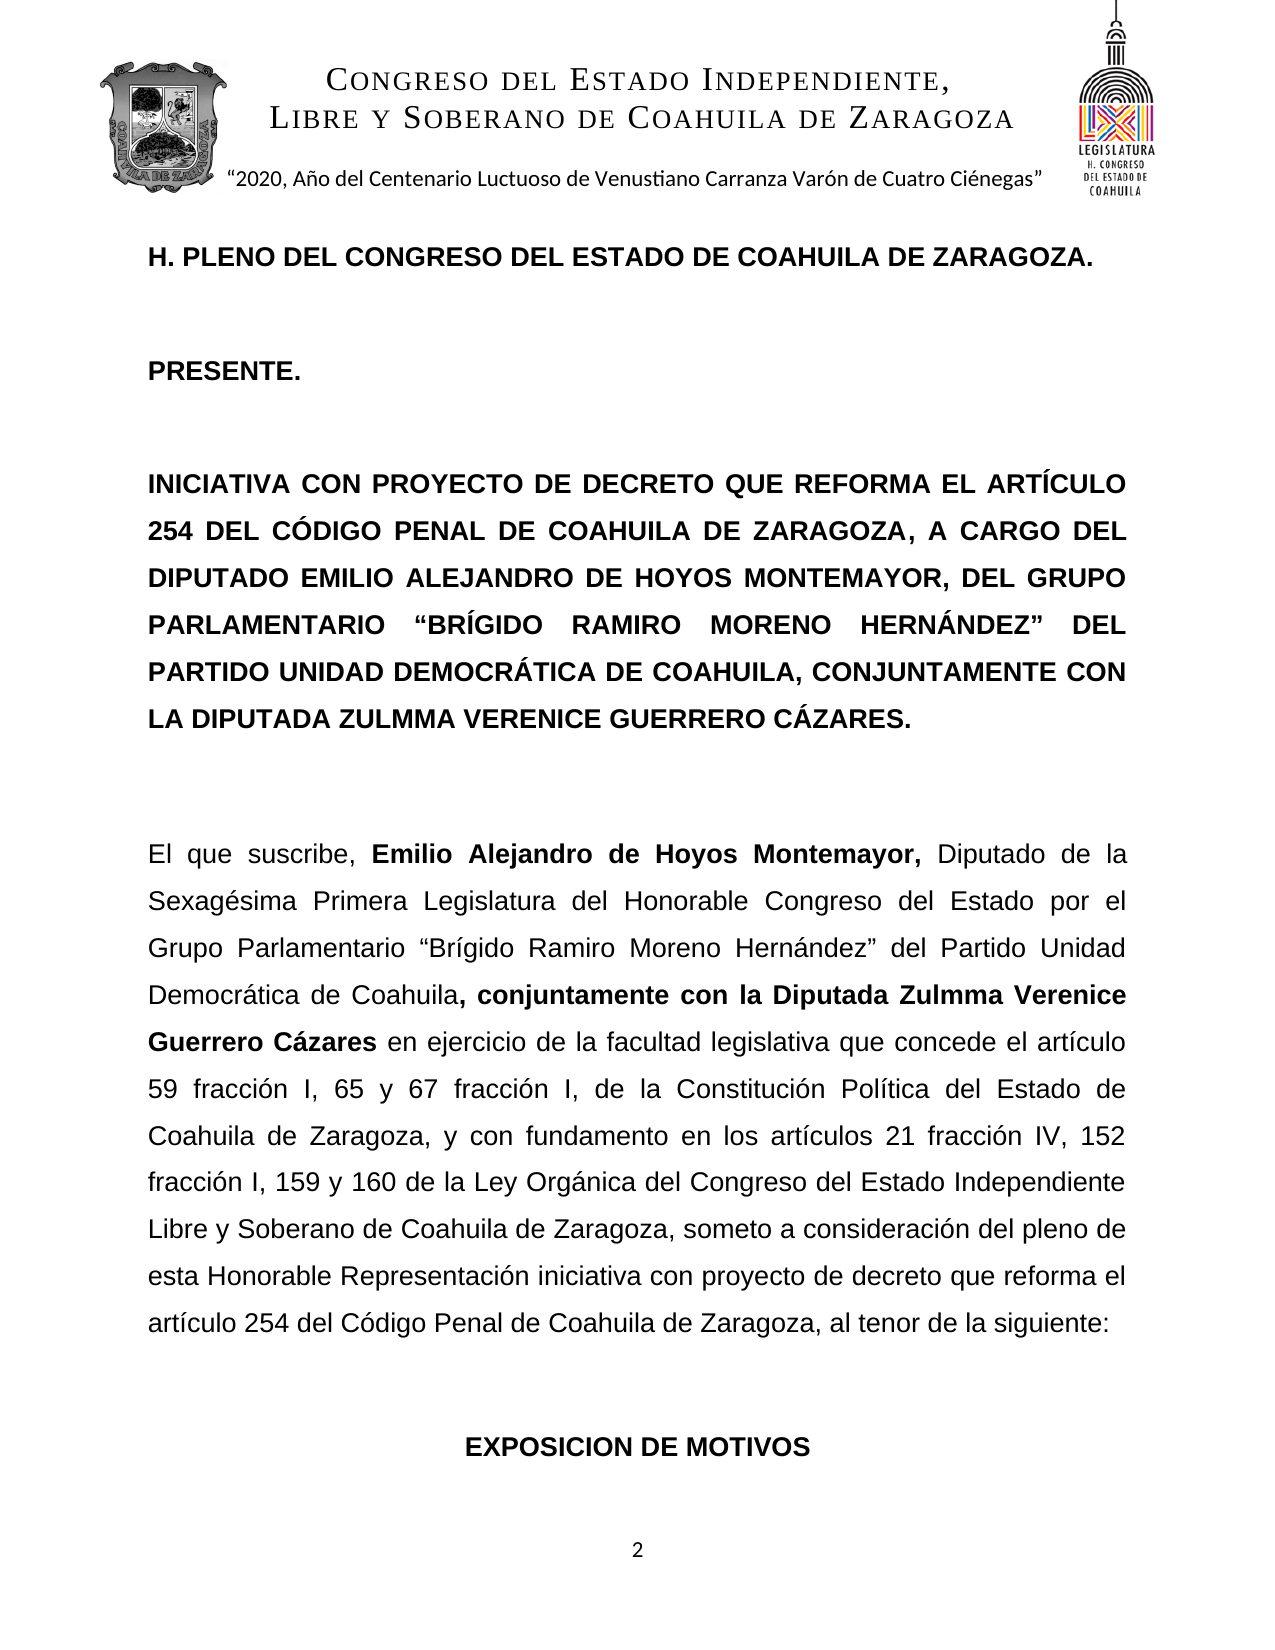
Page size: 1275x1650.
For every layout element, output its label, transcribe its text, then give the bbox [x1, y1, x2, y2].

picture [1052, 0, 1180, 196]
text INICIATIVA CON PROYECTO DE DECRETO QUE REFORMA EL ARTÍCULO 254 DEL CÓDIGO PENAL DE COAHUILA DE ZARAGOZA, A CARGO DEL DIPUTADO EMILIO ALEJANDRO DE HOYOS MONTEMAYOR, DEL GRUPO PARLAMENTARIO “BRÍGIDO RAMIRO MORENO HERNÁNDEZ” DEL PARTIDO UNIDAD DEMOCRÁTICA DE COAHUILA, CONJUNTAMENTE CON LA DIPUTADA ZULMMA VERENICE GUERRERO CÁZARES. [148, 468, 1127, 734]
text EXPOSICION DE MOTIVOS [148, 1431, 1127, 1463]
text H. PLENO DEL CONGRESO DEL ESTADO DE COAHUILA DE ZARAGOZA. [148, 241, 1127, 273]
text El que suscribe, Emilio Alejandro de Hoyos Montemayor, Diputado de la Sexagésima Primera Legislatura del Honorable Congreso del Estado por el Grupo Parlamentario “Brígido Ramiro Moreno Hernández” del Partido Unidad Democrática de Coahuila, conjuntamente con la Diputada Zulmma Verenice Guerrero Cázares en ejercicio de la facultad legislativa que concede el artículo 59 fracción I, 65 y 67 fracción I, de la Constitución Política del Estado de Coahuila de Zaragoza, y con fundamento en los artículos 21 fracción IV, 152 fracción I, 159 y 160 de la Ley Orgánica del Congreso del Estado Independiente Libre y Soberano de Coahuila de Zaragoza, someto a consideración del pleno de esta Honorable Representación iniciativa con proyecto de decreto que reforma el artículo 254 del Código Penal de Coahuila de Zaragoza, al tenor de la siguiente: [148, 838, 1127, 1338]
text PRESENTE. [148, 355, 1127, 386]
picture [98, 59, 229, 196]
